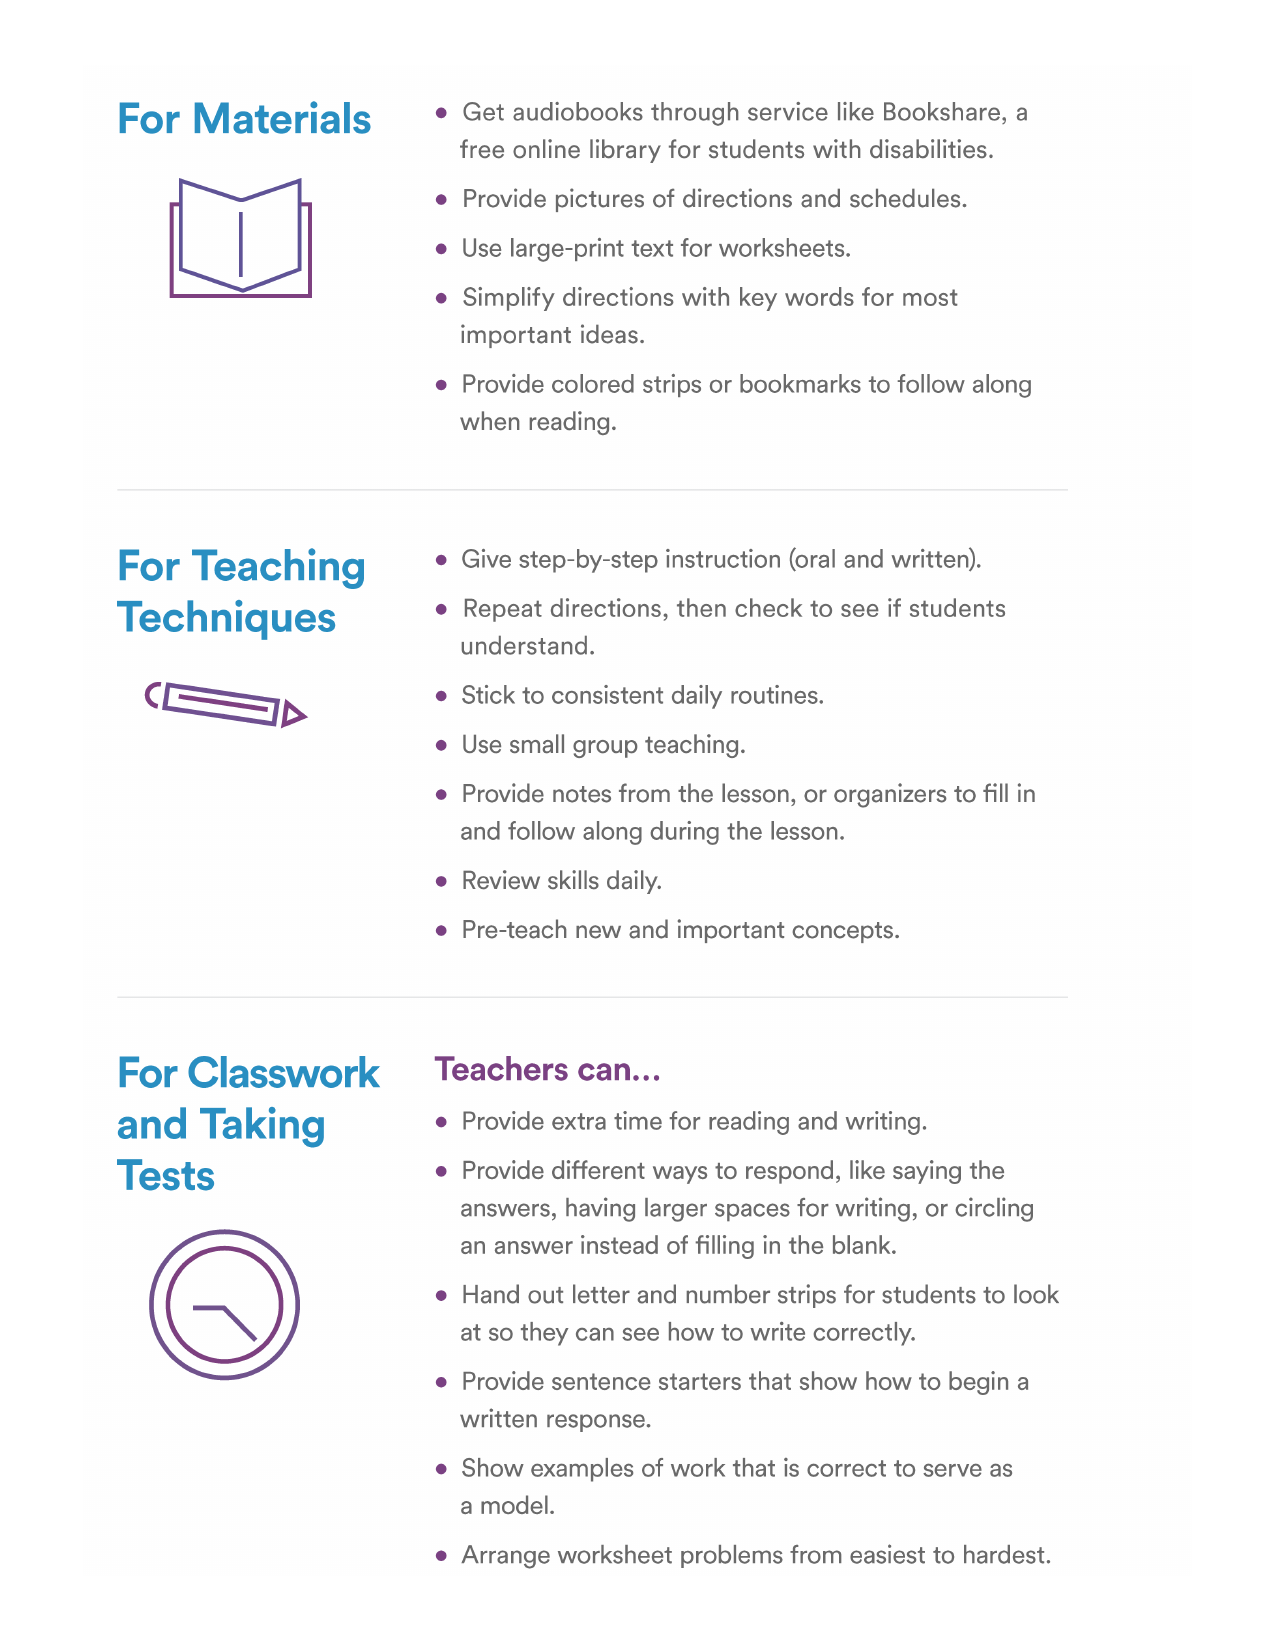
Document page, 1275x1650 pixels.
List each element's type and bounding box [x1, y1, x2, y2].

picture [82, 65, 1193, 1576]
